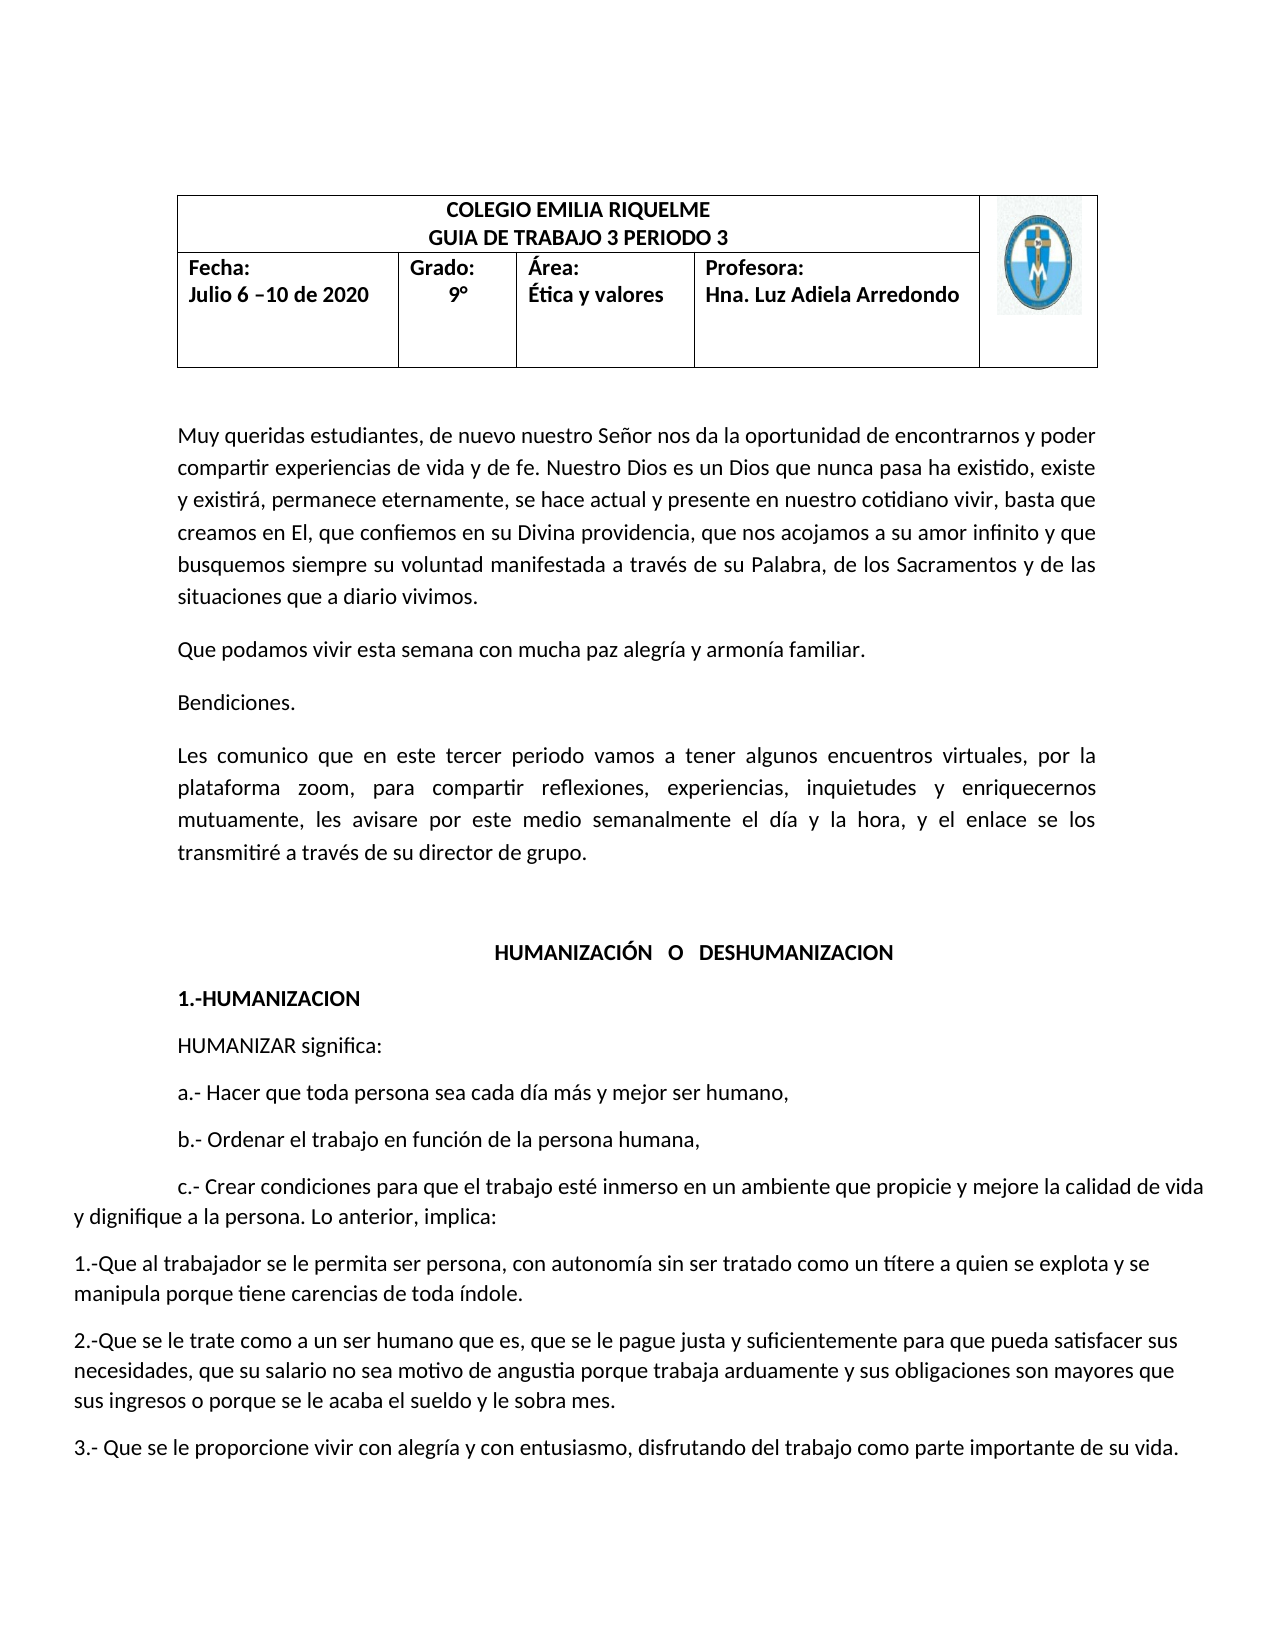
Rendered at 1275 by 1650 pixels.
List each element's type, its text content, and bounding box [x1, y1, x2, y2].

text Bendiciones. [177, 688, 1098, 716]
table_cell Profesora: Hna. Luz Adiela Arredondo [695, 253, 979, 367]
table_header [980, 196, 1097, 367]
table_cell Fecha: Julio 6 –10 de 2020 [178, 253, 398, 367]
text 1.-HUMANIZACION [74, 984, 1211, 1012]
text Muy queridas estudiantes, de nuevo nuestro Señor nos da la oportunidad de encontrarnos y poder compartir experiencias de vida y de fe. Nuestro Dios es un Dios que nunca pasa ha existido, existe y existirá, permanece eternamente, se hace actual y presente en nuestro cotidiano vivir, basta que creamos en El, que confiemos en su Divina providencia, que nos acojamos a su amor infinito y que busquemos siempre su voluntad manifestada a través de su Palabra, de los Sacramentos y de las situaciones que a diario vivimos. [177, 421, 1098, 610]
text Les comunico que en este tercer periodo vamos a tener algunos encuentros virtuales, por la plataforma zoom, para compartir reflexiones, experiencias, inquietudes y enriquecernos mutuamente, les avisare por este medio semanalmente el día y la hora, y el enlace se los transmitiré a través de su director de grupo. [177, 741, 1098, 866]
text b.- Ordenar el trabajo en función de la persona humana, [74, 1125, 1211, 1153]
text 3.- Que se le proporcione vivir con alegría y con entusiasmo, disfrutando del trabajo como parte importante de su vida. [74, 1433, 1211, 1461]
text HUMANIZACIÓN O DESHUMANIZACION [74, 938, 1211, 966]
table_cell Grado: 9° [399, 253, 516, 367]
text Que podamos vivir esta semana con mucha paz alegría y armonía familiar. [177, 635, 1098, 663]
text 1.-Que al trabajador se le permita ser persona, con autonomía sin ser tratado como un títere a quien se explota y se manipula porque tiene carencias de toda índole. [74, 1249, 1211, 1307]
text a.- Hacer que toda persona sea cada día más y mejor ser humano, [74, 1078, 1211, 1106]
table_cell Área: Ética y valores [517, 253, 694, 367]
table_header COLEGIO EMILIA RIQUELME GUIA DE TRABAJO 3 PERIODO 3 [178, 196, 979, 252]
text c.- Crear condiciones para que el trabajo esté inmerso en un ambiente que propicie y mejore la calidad de vida y dignifique a la persona. Lo anterior, implica: [74, 1172, 1211, 1230]
text 2.-Que se le trate como a un ser humano que es, que se le pague justa y suficientemente para que pueda satisfacer sus necesidades, que su salario no sea motivo de angustia porque trabaja arduamente y sus obligaciones son mayores que sus ingresos o porque se le acaba el sueldo y le sobra mes. [74, 1326, 1211, 1414]
text HUMANIZAR significa: [74, 1031, 1211, 1059]
